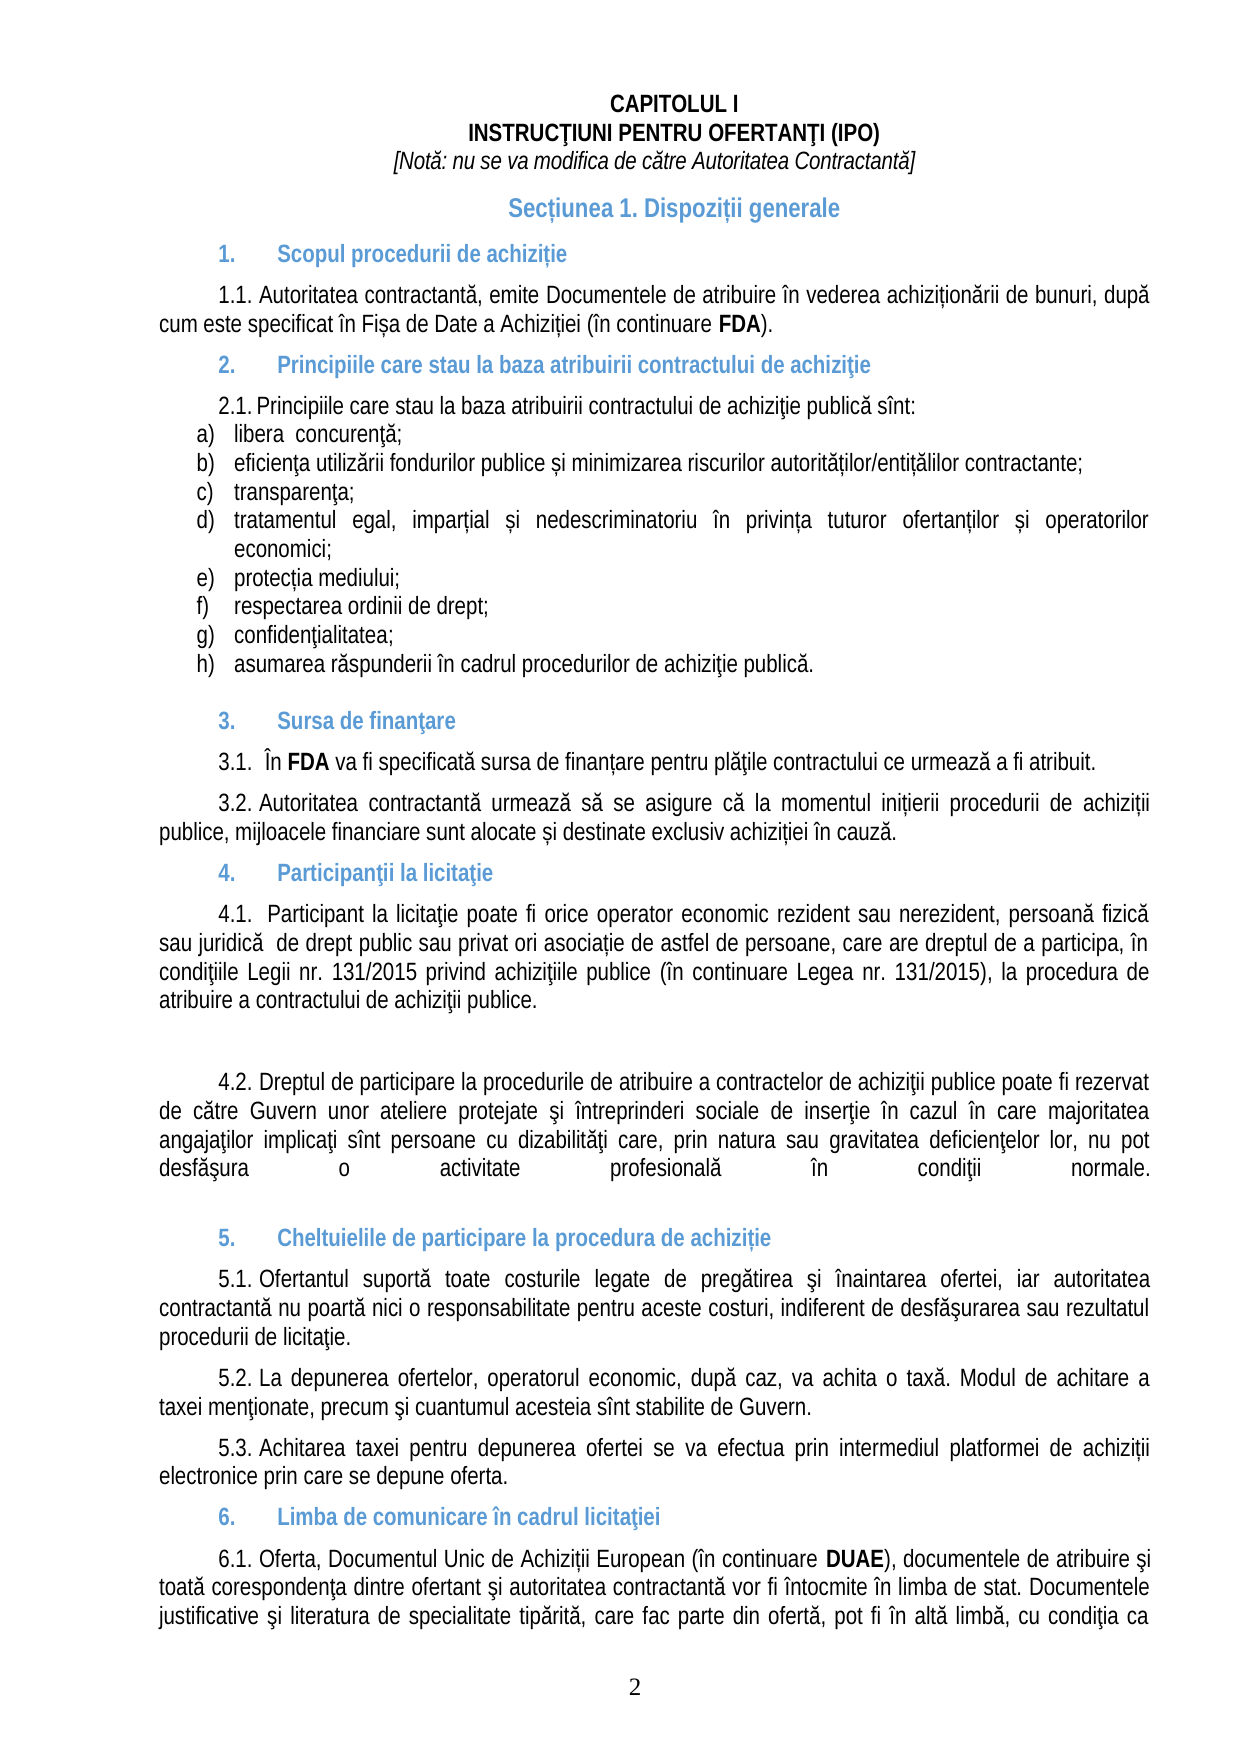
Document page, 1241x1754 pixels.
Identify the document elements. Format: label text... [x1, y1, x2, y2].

table_header CAPITOLUL I INSTRUCŢIUNI PENTRU OFERTANŢI (IPO) [Notă: nu se va modifica de către Autoritatea Contractantă] [148, 88, 1163, 176]
table_cell Secțiunea 1. Dispoziții generale [148, 176, 1163, 239]
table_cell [148, 239, 1163, 1629]
